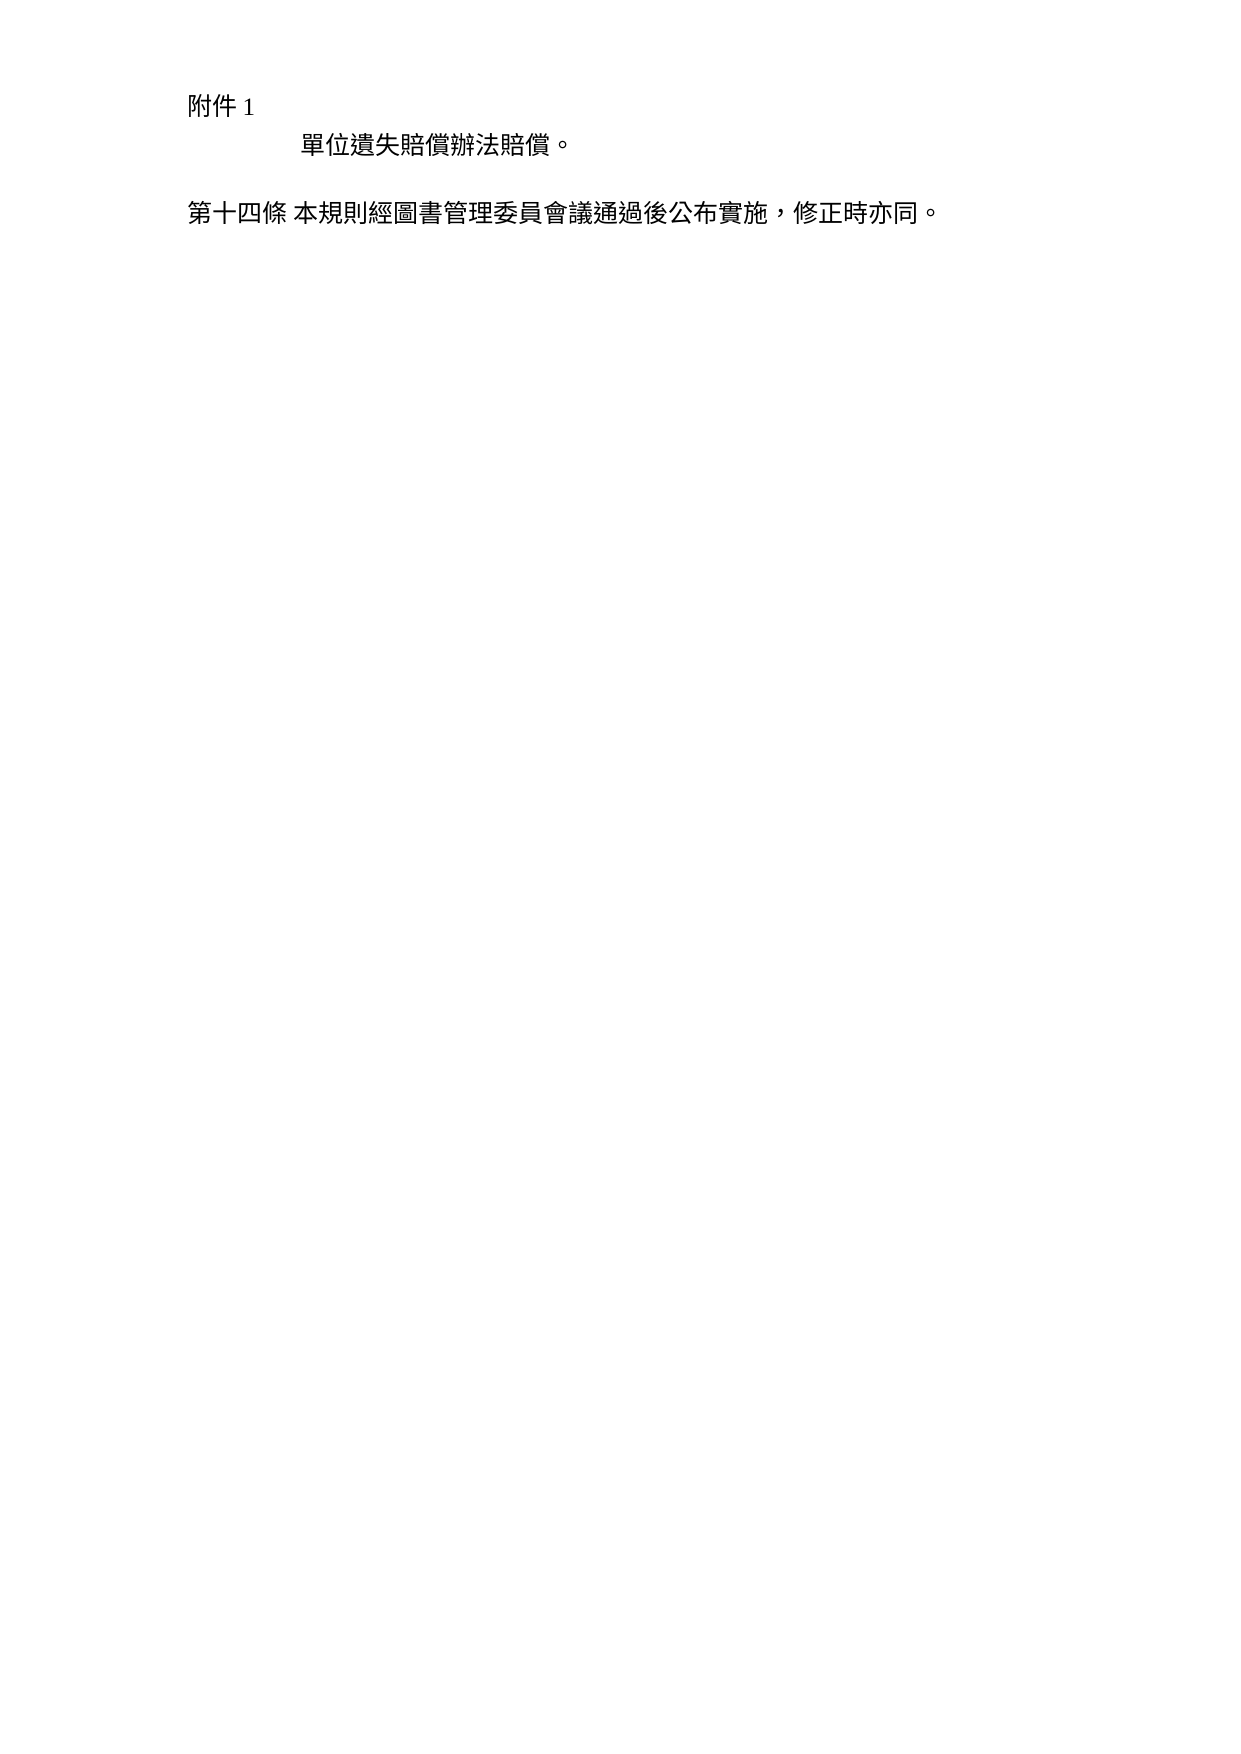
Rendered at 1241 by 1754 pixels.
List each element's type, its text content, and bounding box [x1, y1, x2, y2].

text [187, 126, 1084, 162]
text 第十四條 本規則經圖書管理委員會議通過後公布實施，修正時亦同。 [187, 191, 1055, 230]
